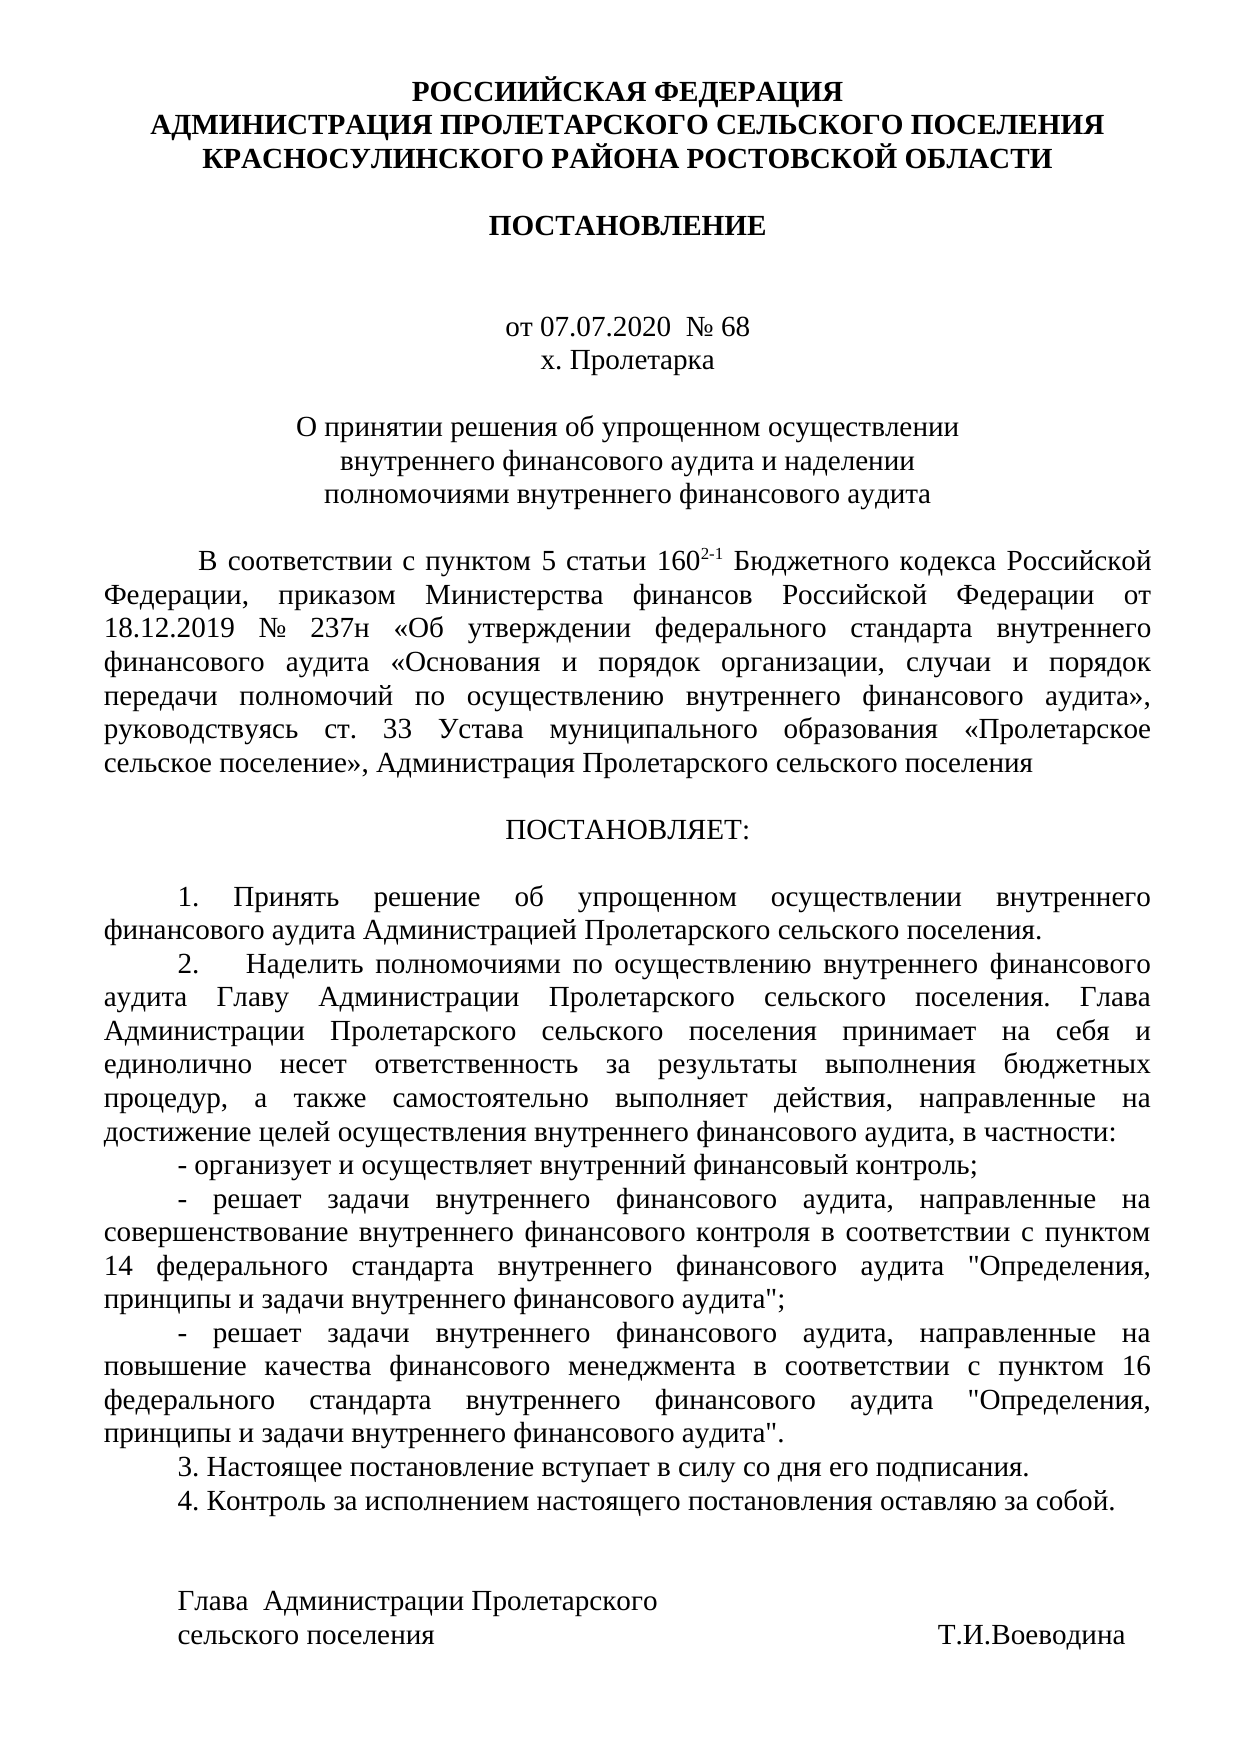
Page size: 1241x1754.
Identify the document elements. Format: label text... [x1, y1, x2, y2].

text Глава Администрации Пролетарского [103, 1583, 1152, 1617]
text - решает задачи внутреннего финансового аудита, направленные на совершенствование внутреннего финансового контроля в соответствии с пунктом 14 федерального стандарта внутреннего финансового аудита "Определения, принципы и задачи внутреннего финансового аудита"; [103, 1181, 1152, 1315]
text сельского поселения Т.И.Воеводина [103, 1617, 1152, 1650]
text 4. Контроль за исполнением настоящего постановления оставляю за собой. [103, 1483, 1152, 1516]
text КРАСНОСУЛИНСКОГО РАЙОНА РОСТОВСКОЙ ОБЛАСТИ [103, 141, 1152, 174]
text - организует и осуществляет внутренний финансовый контроль; [103, 1147, 1152, 1181]
text полномочиями внутреннего финансового аудита [103, 476, 1152, 510]
text х. Пролетарка [103, 342, 1152, 376]
text ПОСТАНОВЛЕНИЕ [103, 208, 1152, 242]
text В соответствии с пунктом 5 статьи 1602-1 Бюджетного кодекса Российской Федерации, приказом Министерства финансов Российской Федерации от 18.12.2019 № 237н «Об утверждении федерального стандарта внутреннего финансового аудита «Основания и порядок организации, случаи и порядок передачи полномочий по осуществлению внутреннего финансового аудита», руководствуясь ст. 33 Устава муниципального образования «Пролетарское сельское поселение», Администрация Пролетарского сельского поселения [103, 543, 1152, 778]
text АДМИНИСТРАЦИЯ ПРОЛЕТАРСКОГО СЕЛЬСКОГО ПОСЕЛЕНИЯ [103, 107, 1152, 141]
text от 07.07.2020 № 68 [103, 309, 1152, 342]
text внутреннего финансового аудита и наделении [103, 443, 1152, 476]
text О принятии решения об упрощенном осуществлении [103, 409, 1152, 443]
text - решает задачи внутреннего финансового аудита, направленные на повышение качества финансового менеджмента в соответствии с пунктом 16 федерального стандарта внутреннего финансового аудита "Определения, принципы и задачи внутреннего финансового аудита". [103, 1315, 1152, 1449]
text РОССИИЙСКАЯ ФЕДЕРАЦИЯ [103, 74, 1152, 107]
text ПОСТАНОВЛЯЕТ: [103, 812, 1152, 845]
text 3. Настоящее постановление вступает в силу со дня его подписания. [103, 1449, 1152, 1483]
text 1. Принять решение об упрощенном осуществлении внутреннего финансового аудита Администрацией Пролетарского сельского поселения. [103, 879, 1152, 946]
text 2. Наделить полномочиями по осуществлению внутреннего финансового аудита Главу Администрации Пролетарского сельского поселения. Глава Администрации Пролетарского сельского поселения принимает на себя и единолично несет ответственность за результаты выполнения бюджетных процедур, а также самостоятельно выполняет действия, направленные на достижение целей осуществления внутреннего финансового аудита, в частности: [103, 946, 1152, 1147]
